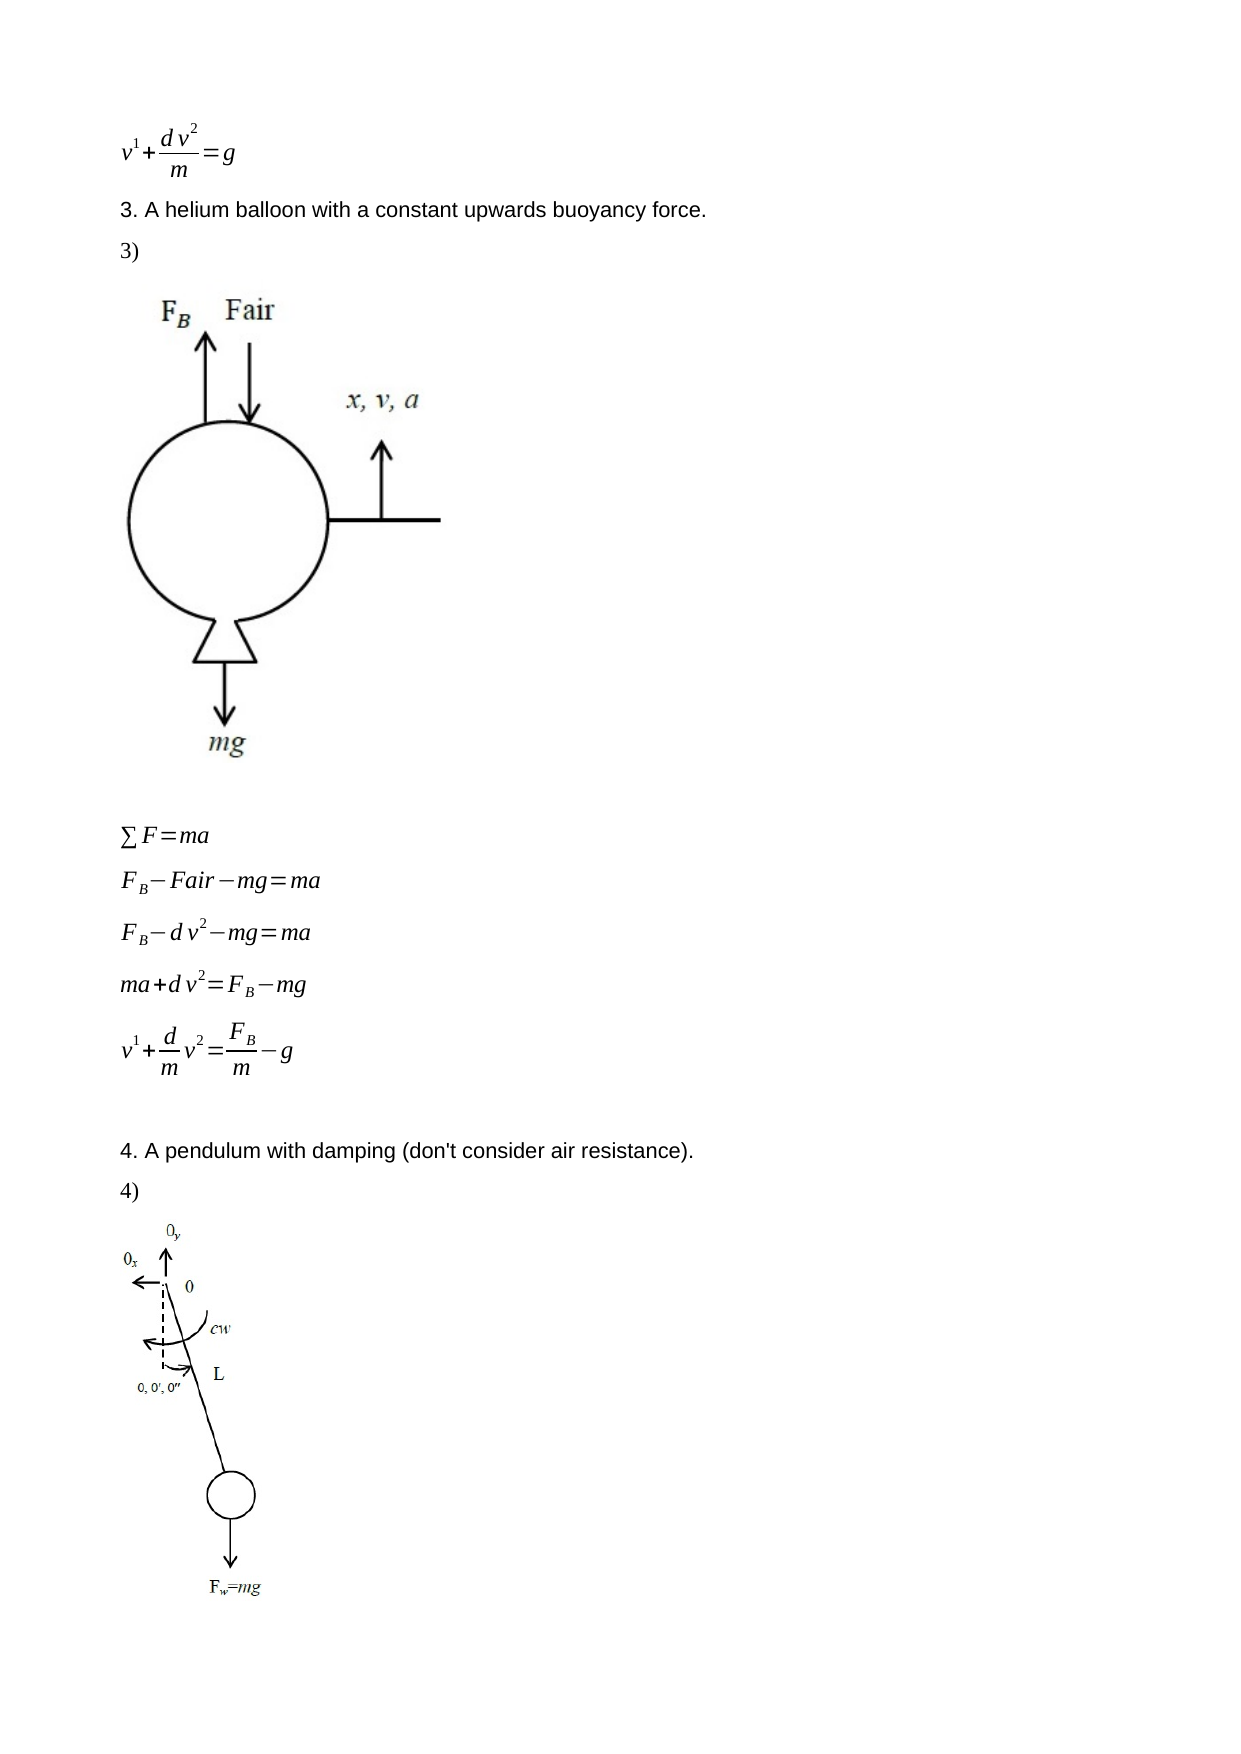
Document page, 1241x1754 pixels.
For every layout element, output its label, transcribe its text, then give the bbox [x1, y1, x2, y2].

picture [120, 1219, 269, 1601]
text 4) [120, 1177, 1120, 1203]
text 3. A helium balloon with a constant upwards buoyancy force. [120, 190, 1104, 223]
picture [120, 279, 449, 763]
text 3) [120, 237, 1120, 263]
text 4. A pendulum with damping (don't consider air resistance). [120, 1130, 1104, 1163]
